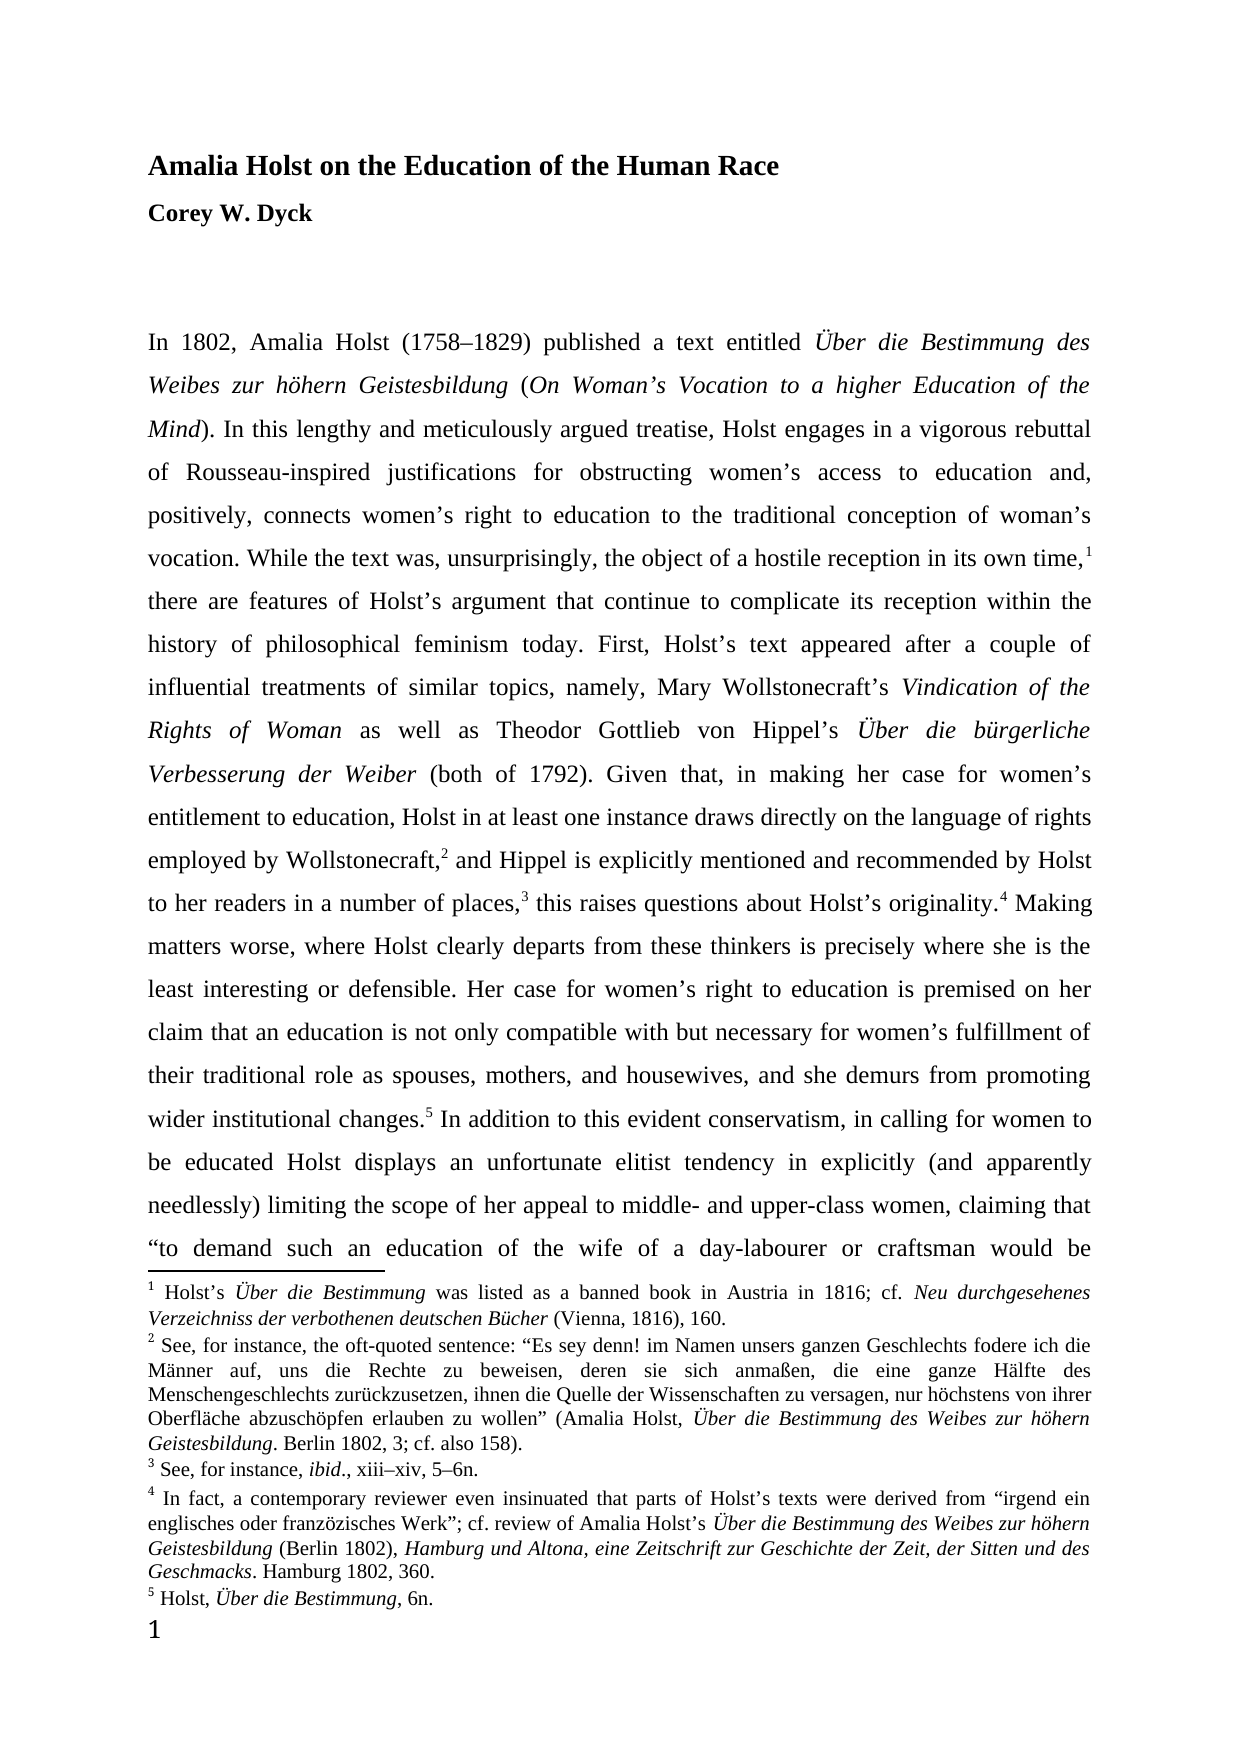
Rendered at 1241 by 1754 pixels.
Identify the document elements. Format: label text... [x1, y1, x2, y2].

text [148, 327, 1092, 1262]
text Corey W. Dyck [148, 198, 1092, 227]
text Amalia Holst on the Education of the Human Race [148, 148, 1092, 181]
